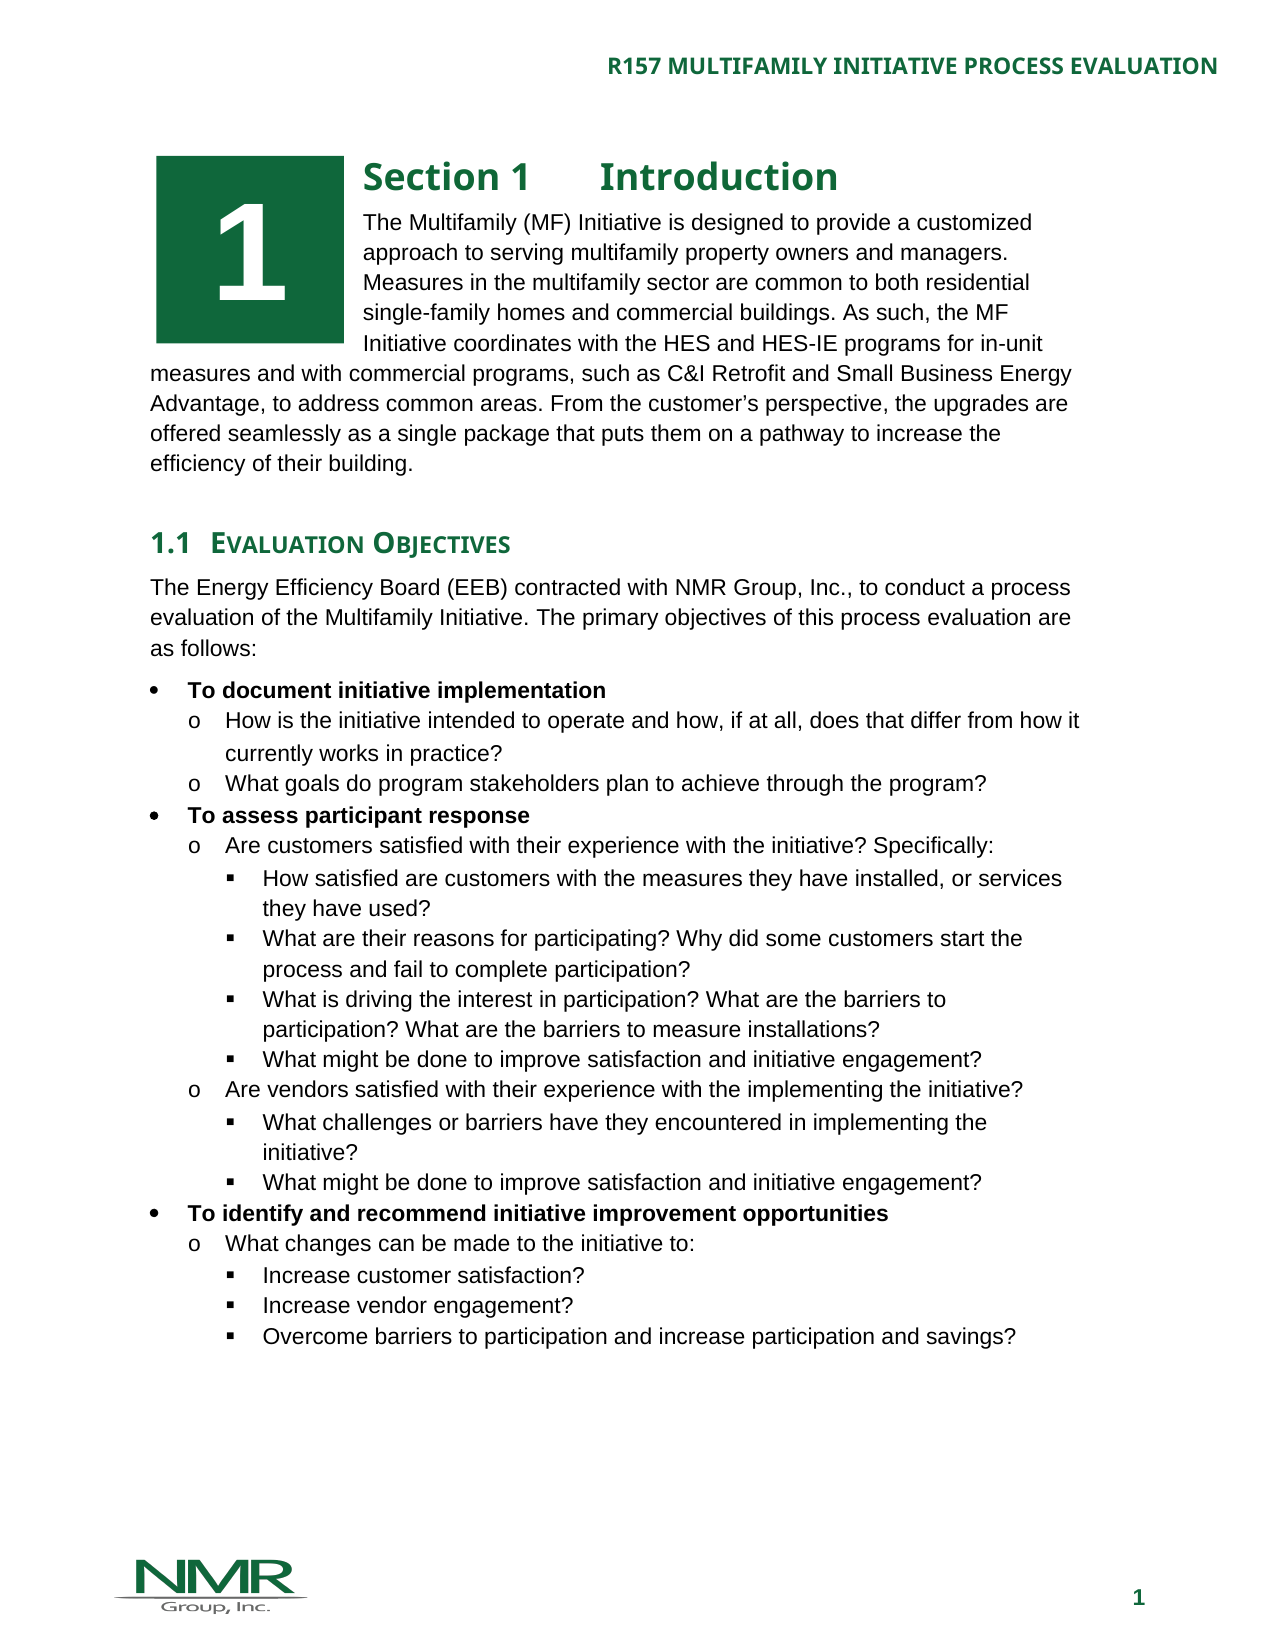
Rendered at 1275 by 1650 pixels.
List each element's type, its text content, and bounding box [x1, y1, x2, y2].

list What is driving the interest in participation? What are the barriers to participation? What are the barriers to measure installations? [225, 986, 1080, 1042]
subtitle Evaluation Objectives [150, 522, 1080, 562]
list To identify and recommend initiative improvement opportunities [150, 1199, 1080, 1226]
list What changes can be made to the initiative to: [187, 1230, 1080, 1258]
list What are their reasons for participating? Why did some customers start the process and fail to complete participation? [225, 925, 1080, 982]
list Are vendors satisfied with their experience with the implementing the initiative? [187, 1076, 1080, 1105]
text The Multifamily (MF) Initiative is designed to provide a customized approach to serving multifamily property owners and managers. Measures in the multifamily sector are common to both residential single-family homes and commercial buildings. As such, the MF Initiative coordinates with the HES and HES-IE programs for in-unit measures and with commercial programs, such as C&I Retrofit and Small Business Energy Advantage, to address common areas. From the customer’s perspective, the upgrades are offered seamlessly as a single package that puts them on a pathway to increase the efficiency of their building. [150, 209, 1080, 477]
list What might be done to improve satisfaction and initiative engagement? [225, 1169, 1080, 1196]
list What goals do program stakeholders plan to achieve through the program? [187, 770, 1080, 798]
list Increase vendor engagement? [225, 1292, 1080, 1319]
picture [113, 1554, 308, 1614]
list Overcome barriers to participation and increase participation and savings? [225, 1323, 1080, 1349]
subtitle Introduction [150, 150, 1080, 201]
list To assess participant response [150, 802, 1080, 829]
list To document initiative implementation [150, 677, 1080, 703]
list How satisfied are customers with the measures they have installed, or services they have used? [225, 865, 1080, 922]
list Are customers satisfied with their experience with the initiative? Specifically: [187, 832, 1080, 861]
list What challenges or barriers have they encountered in implementing the initiative? [225, 1109, 1080, 1166]
text The Energy Efficiency Board (EEB) contracted with NMR Group, Inc., to conduct a process evaluation of the Multifamily Initiative. The primary objectives of this process evaluation are as follows: [150, 574, 1080, 661]
list Increase customer satisfaction? [225, 1262, 1080, 1289]
list How is the initiative intended to operate and how, if at all, does that differ from how it currently works in practice? [187, 707, 1080, 766]
list What might be done to improve satisfaction and initiative engagement? [225, 1046, 1080, 1073]
